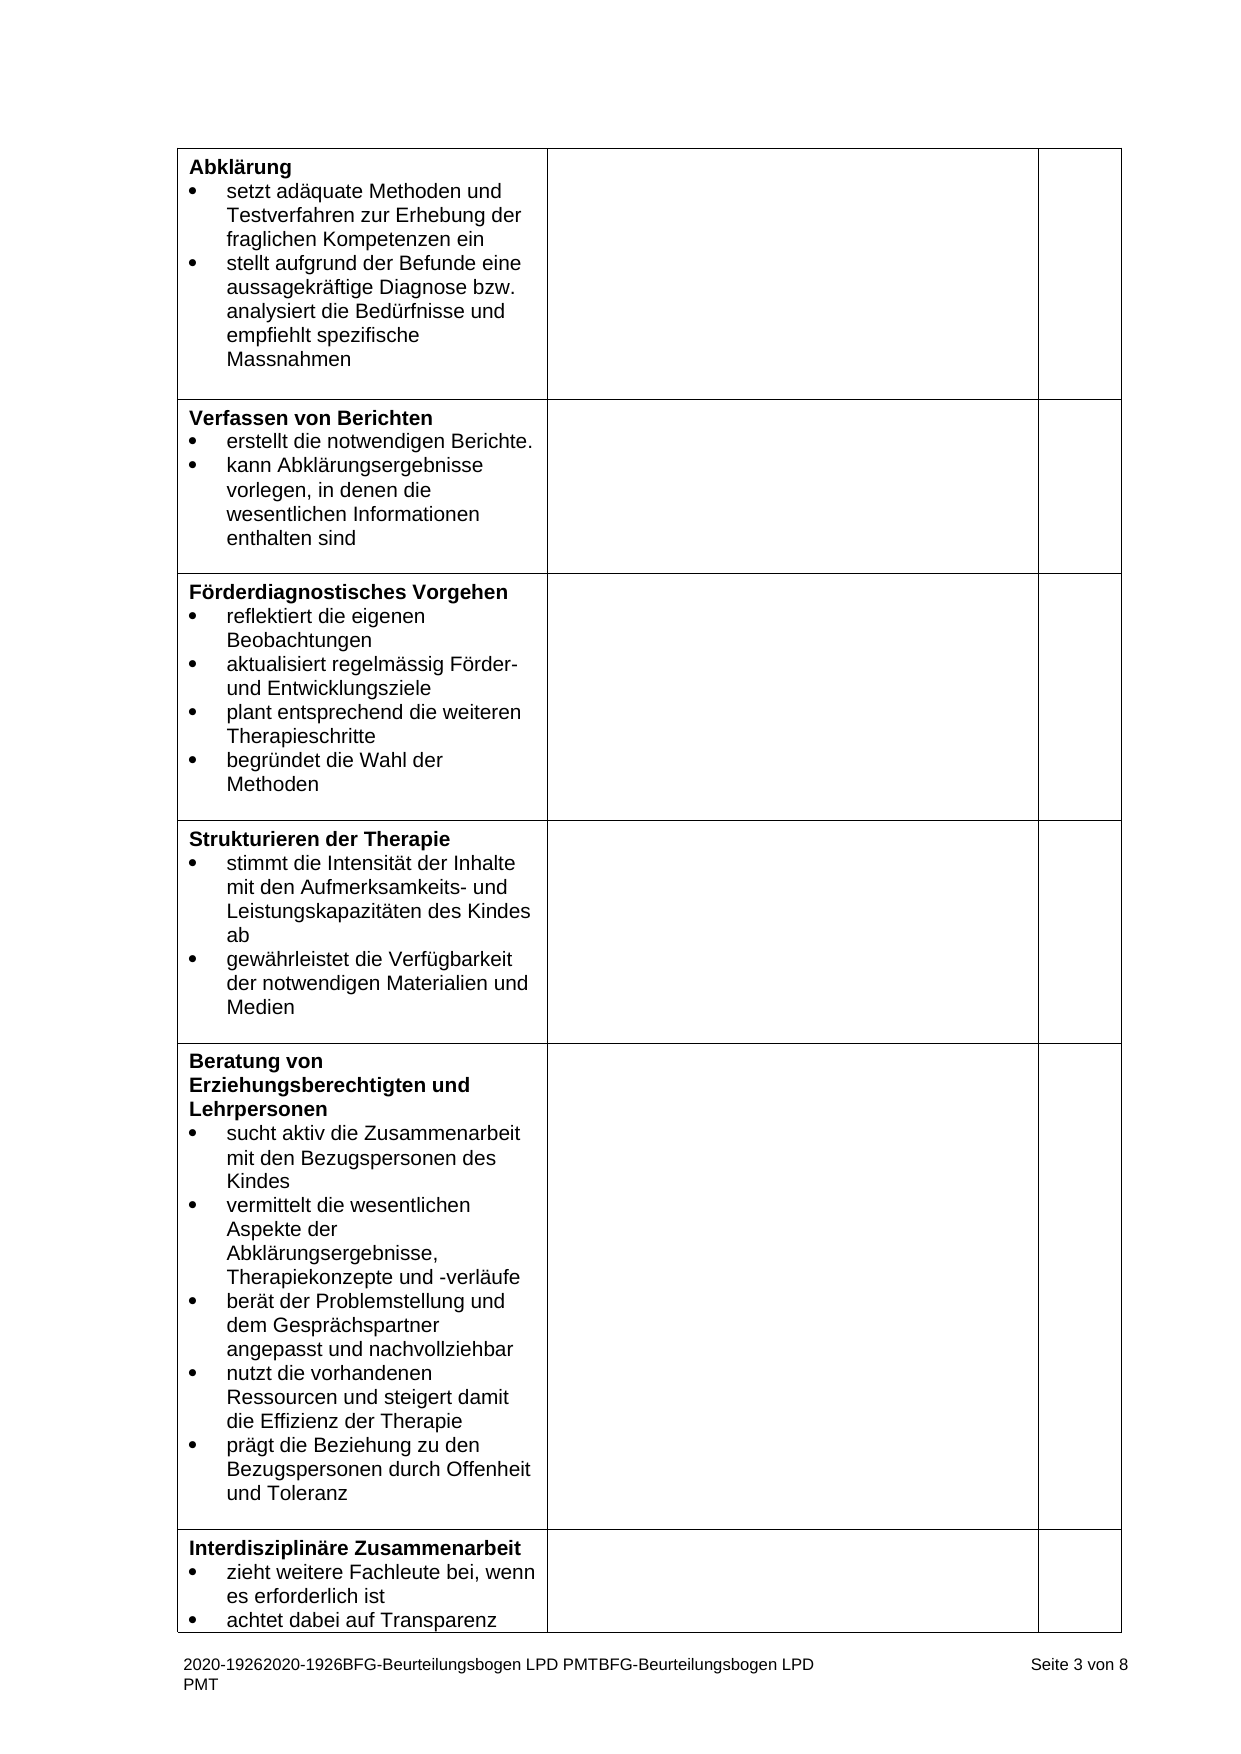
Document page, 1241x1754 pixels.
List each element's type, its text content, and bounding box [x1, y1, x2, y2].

table_cell [548, 1044, 1038, 1529]
table_cell [548, 149, 1038, 398]
table_cell [548, 1530, 1038, 1632]
table_cell [1039, 149, 1121, 398]
table_cell Verfassen von Berichten erstellt die notwendigen Berichte. kann Abklärungsergebnisse vorlegen, in denen die wesentlichen Informationen enthalten sind [178, 400, 547, 573]
table_cell Beratung von Erziehungsberechtigten und Lehrpersonen sucht aktiv die Zusammenarbeit mit den Bezugspersonen des Kindes vermittelt die wesentlichen Aspekte der Abklärungsergebnisse, Therapiekonzepte und -verläufe berät der Problemstellung und dem Gesprächspartner angepasst und nachvollziehbar nutzt die vorhandenen Ressourcen und steigert damit die Effizienz der Therapie prägt die Beziehung zu den Bezugspersonen durch Offenheit und Toleranz [178, 1044, 547, 1529]
table_cell Strukturieren der Therapie stimmt die Intensität der Inhalte mit den Aufmerksamkeits- und Leistungskapazitäten des Kindes ab gewährleistet die Verfügbarkeit der notwendigen Materialien und Medien [178, 821, 547, 1043]
table_cell [1039, 1044, 1121, 1529]
table_cell Abklärung setzt adäquate Methoden und Testverfahren zur Erhebung der fraglichen Kompetenzen ein stellt aufgrund der Befunde eine aussagekräftige Diagnose bzw. analysiert die Bedürfnisse und empfiehlt spezifische Massnahmen [178, 149, 547, 398]
table_cell [1039, 574, 1121, 820]
table_cell [1039, 1530, 1121, 1632]
table_cell [548, 821, 1038, 1043]
table_cell [548, 574, 1038, 820]
table_cell Förderdiagnostisches Vorgehen reflektiert die eigenen Beobachtungen aktualisiert regelmässig Förder- und Entwicklungsziele plant entsprechend die weiteren Therapieschritte begründet die Wahl der Methoden [178, 574, 547, 820]
table_cell [548, 400, 1038, 573]
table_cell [178, 1530, 547, 1632]
table_cell [1039, 821, 1121, 1043]
table_cell [1039, 400, 1121, 573]
